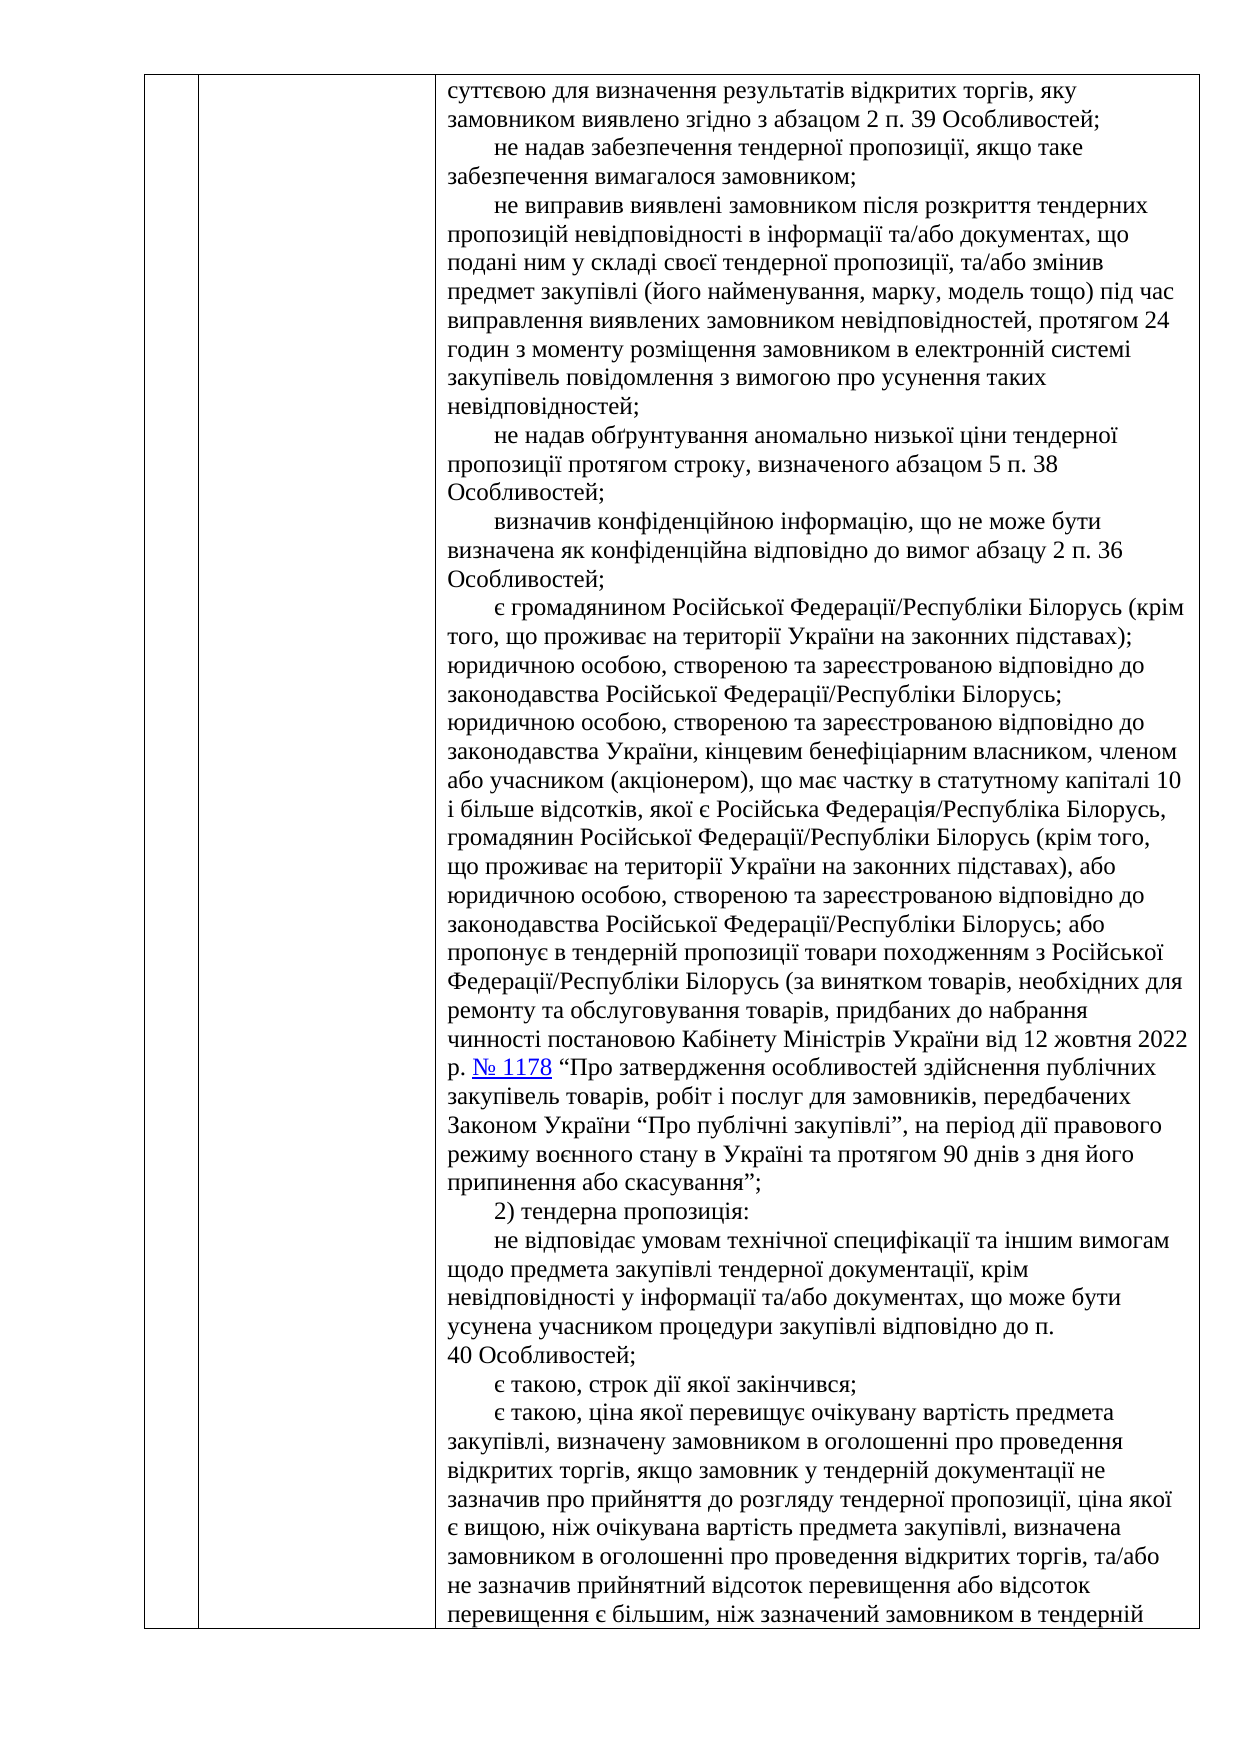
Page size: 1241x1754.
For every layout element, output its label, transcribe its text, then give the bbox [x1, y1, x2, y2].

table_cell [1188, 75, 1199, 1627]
table_cell 3 [145, 75, 198, 1627]
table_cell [199, 75, 435, 1627]
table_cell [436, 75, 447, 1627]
